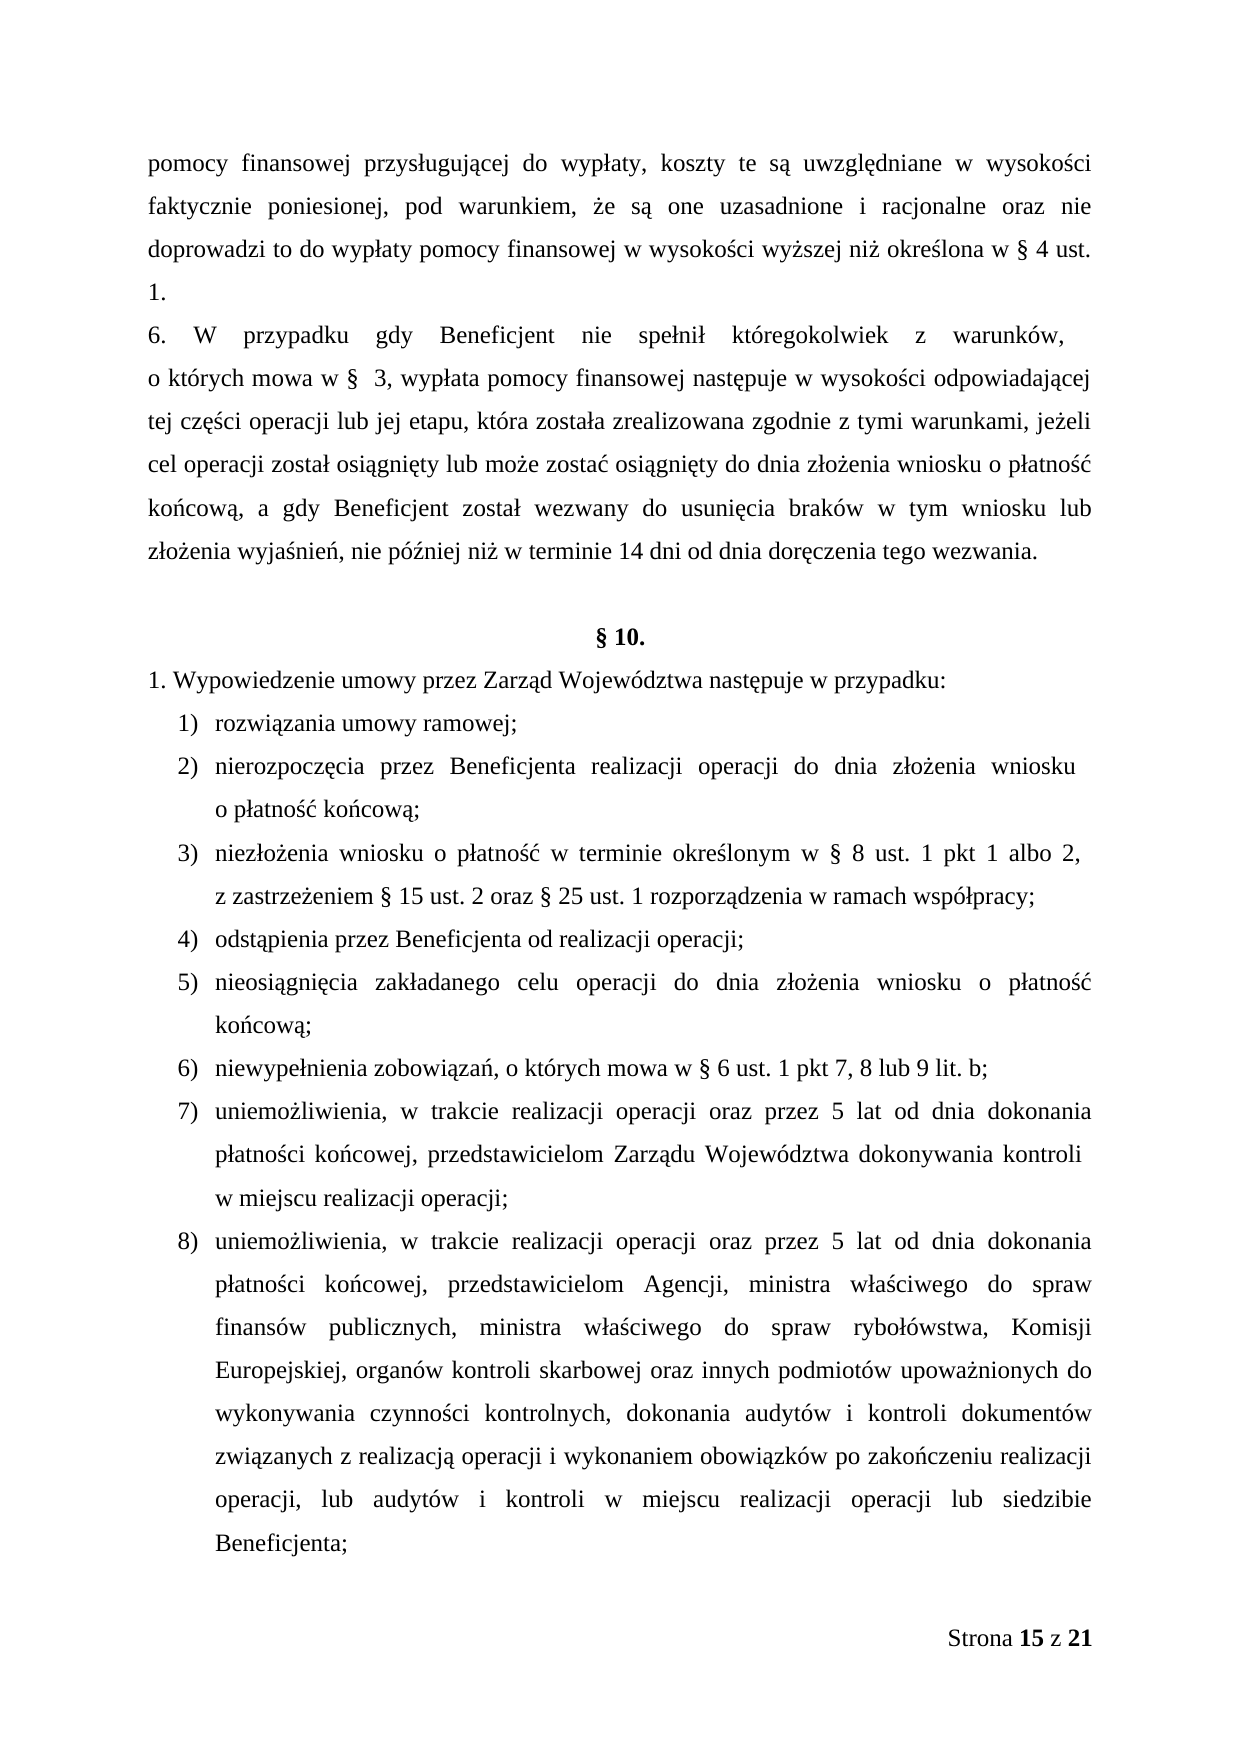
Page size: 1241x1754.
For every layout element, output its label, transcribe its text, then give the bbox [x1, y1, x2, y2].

list rozwiązania umowy ramowej; [177, 708, 1092, 737]
list niewypełnienia zobowiązań, o których mowa w § 6 ust. 1 pkt 7, 8 lub 9 lit. b; [177, 1053, 1092, 1082]
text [148, 148, 1092, 306]
list uniemożliwienia, w trakcie realizacji operacji oraz przez 5 lat od dnia dokonania płatności końcowej, przedstawicielom Zarządu Województwa dokonywania kontroli w miejscu realizacji operacji; [177, 1096, 1092, 1211]
text 1. Wypowiedzenie umowy przez Zarząd Województwa następuje w przypadku: [148, 665, 1092, 694]
text § 10. [148, 622, 1092, 651]
list odstąpienia przez Beneficjenta od realizacji operacji; [177, 924, 1092, 953]
list nieosiągnięcia zakładanego celu operacji do dnia złożenia wniosku o płatność końcową; [177, 967, 1092, 1039]
list niezłożenia wniosku o płatność w terminie określonym w § 8 ust. 1 pkt 1 albo 2, z zastrzeżeniem § 15 ust. 2 oraz § 25 ust. 1 rozporządzenia w ramach współpracy; [177, 838, 1092, 909]
list uniemożliwienia, w trakcie realizacji operacji oraz przez 5 lat od dnia dokonania płatności końcowej, przedstawicielom Agencji, ministra właściwego do spraw finansów publicznych, ministra właściwego do spraw rybołówstwa, Komisji Europejskiej, organów kontroli skarbowej oraz innych podmiotów upoważnionych do wykonywania czynności kontrolnych, dokonania audytów i kontroli dokumentów związanych z realizacją operacji i wykonaniem obowiązków po zakończeniu realizacji operacji, lub audytów i kontroli w miejscu realizacji operacji lub siedzibie Beneficjenta; [177, 1226, 1092, 1556]
text 6. W przypadku gdy Beneficjent nie spełnił któregokolwiek z warunków, o których mowa w § 3, wypłata pomocy finansowej następuje w wysokości odpowiadającej tej części operacji lub jej etapu, która została zrealizowana zgodnie z tymi warunkami, jeżeli cel operacji został osiągnięty lub może zostać osiągnięty do dnia złożenia wniosku o płatność końcową, a gdy Beneficjent został wezwany do usunięcia braków w tym wniosku lub złożenia wyjaśnień, nie później niż w terminie 14 dni od dnia doręczenia tego wezwania. [148, 320, 1092, 564]
list nierozpoczęcia przez Beneficjenta realizacji operacji do dnia złożenia wniosku o płatność końcową; [177, 751, 1092, 823]
